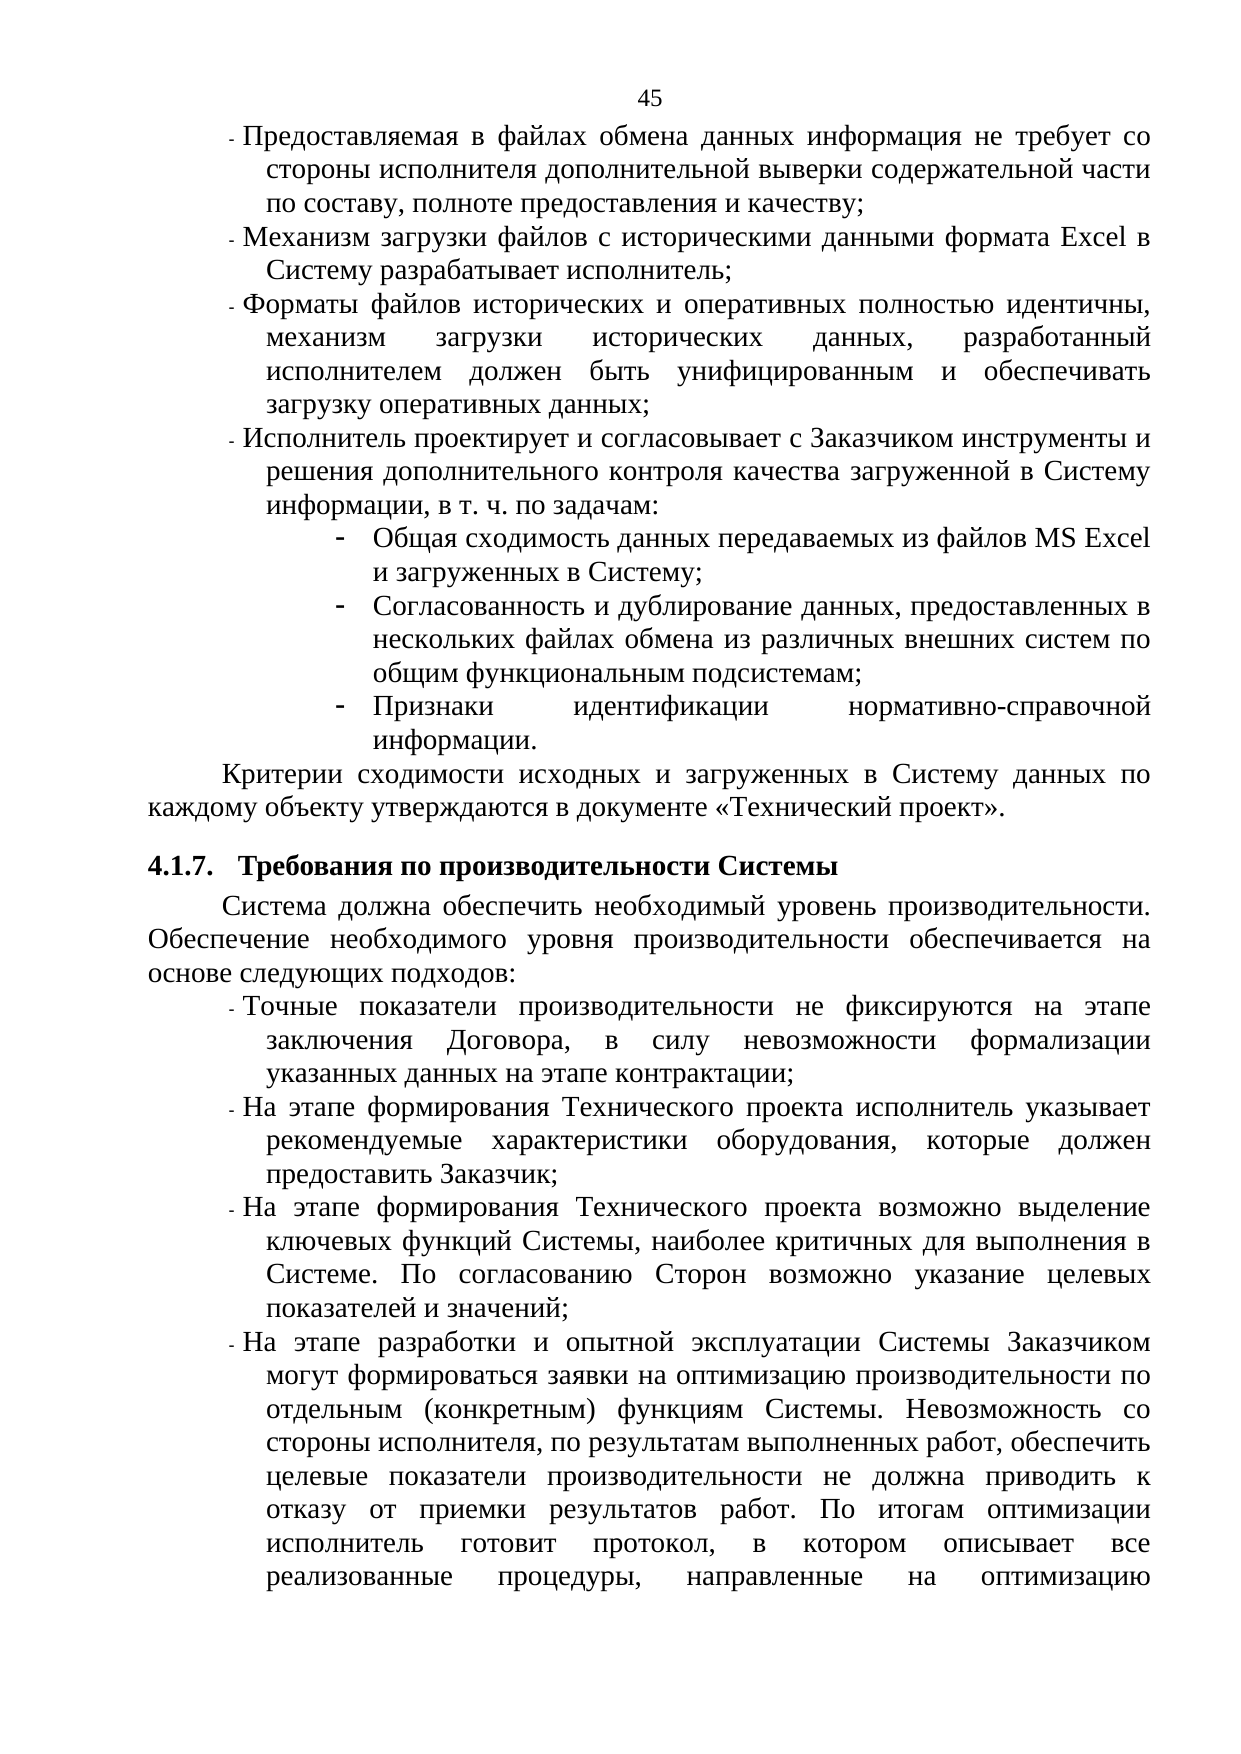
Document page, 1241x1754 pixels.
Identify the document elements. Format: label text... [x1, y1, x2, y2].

list Общая сходимость данных передаваемых из файлов MS Excel и загруженных в Систему; [335, 521, 1152, 588]
list Согласованность и дублирование данных, предоставленных в нескольких файлах обмена из различных внешних систем по общим функциональным подсистемам; [335, 588, 1152, 688]
text Система должна обеспечить необходимый уровень производительности. Обеспечение необходимого уровня производительности обеспечивается на основе следующих подходов: [148, 888, 1152, 988]
list Предоставляемая в файлах обмена данных информация не требует со стороны исполнителя дополнительной выверки содержательной части по составу, полноте предоставления и качеству; [229, 118, 1152, 219]
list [229, 1324, 1152, 1592]
list Форматы файлов исторических и оперативных полностью идентичны, механизм загрузки исторических данных, разработанный исполнителем должен быть унифицированным и обеспечивать загрузку оперативных данных; [229, 286, 1152, 420]
list На этапе формирования Технического проекта возможно выделение ключевых функций Системы, наиболее критичных для выполнения в Системе. По согласованию Сторон возможно указание целевых показателей и значений; [229, 1189, 1152, 1324]
list Исполнитель проектирует и согласовывает с Заказчиком инструменты и решения дополнительного контроля качества загруженной в Систему информации, в т. ч. по задачам: [229, 420, 1152, 521]
list Точные показатели производительности не фиксируются на этапе заключения Договора, в силу невозможности формализации указанных данных на этапе контрактации; [229, 988, 1152, 1089]
text Критерии сходимости исходных и загруженных в Систему данных по каждому объекту утверждаются в документе «Технический проект». [148, 756, 1152, 823]
list Механизм загрузки файлов с историческими данными формата Excel в Систему разрабатывает исполнитель; [229, 219, 1152, 286]
list Признаки идентификации нормативно-справочной информации. [335, 688, 1152, 756]
list На этапе формирования Технического проекта исполнитель указывает рекомендуемые характеристики оборудования, которые должен предоставить Заказчик; [229, 1089, 1152, 1189]
subtitle Требования по производительности Системы [148, 848, 1152, 881]
